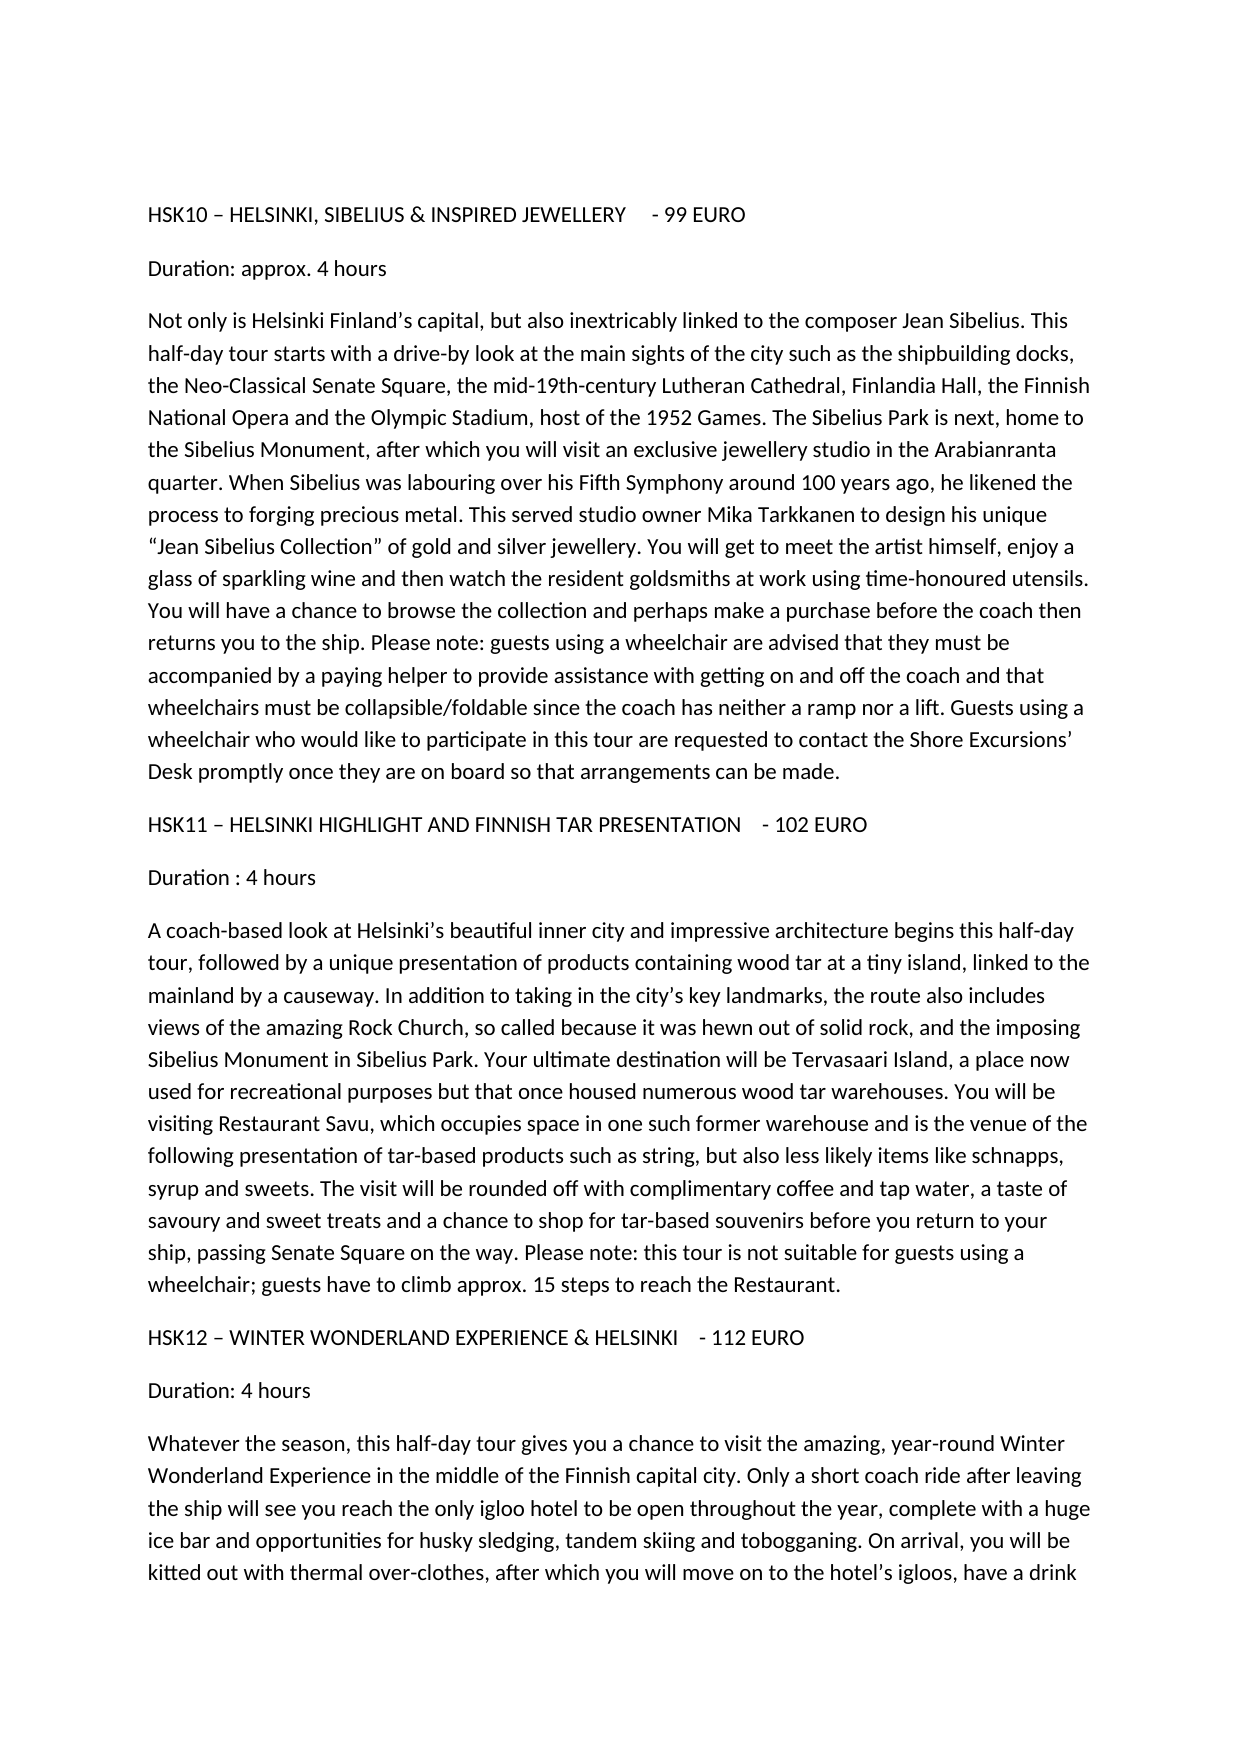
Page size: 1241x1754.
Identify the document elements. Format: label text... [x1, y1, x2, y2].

text Duration : 4 hours [148, 863, 1093, 891]
text A coach-based look at Helsinki’s beautiful inner city and impressive architecture begins this half-day tour, followed by a unique presentation of products containing wood tar at a tiny island, linked to the mainland by a causeway. In addition to taking in the city’s key landmarks, the route also includes views of the amazing Rock Church, so called because it was hewn out of solid rock, and the imposing Sibelius Monument in Sibelius Park. Your ultimate destination will be Tervasaari Island, a place now used for recreational purposes but that once housed numerous wood tar warehouses. You will be visiting Restaurant Savu, which occupies space in one such former warehouse and is the venue of the following presentation of tar-based products such as string, but also less likely items like schnapps, syrup and sweets. The visit will be rounded off with complimentary coffee and tap water, a taste of savoury and sweet treats and a chance to shop for tar-based souvenirs before you return to your ship, passing Senate Square on the way. Please note: this tour is not suitable for guests using a wheelchair; guests have to climb approx. 15 steps to reach the Restaurant. [148, 916, 1093, 1298]
text HSK10 – HELSINKI, SIBELIUS & INSPIRED JEWELLERY - 99 EURO [148, 201, 1093, 229]
text HSK11 – HELSINKI HIGHLIGHT AND FINNISH TAR PRESENTATION - 102 EURO [148, 810, 1093, 838]
text Not only is Helsinki Finland’s capital, but also inextricably linked to the composer Jean Sibelius. This half-day tour starts with a drive-by look at the main sights of the city such as the shipbuilding docks, the Neo-Classical Senate Square, the mid-19th-century Lutheran Cathedral, Finlandia Hall, the Finnish National Opera and the Olympic Stadium, host of the 1952 Games. The Sibelius Park is next, home to the Sibelius Monument, after which you will visit an exclusive jewellery studio in the Arabianranta quarter. When Sibelius was labouring over his Fifth Symphony around 100 years ago, he likened the process to forging precious metal. This served studio owner Mika Tarkkanen to design his unique “Jean Sibelius Collection” of gold and silver jewellery. You will get to meet the artist himself, enjoy a glass of sparkling wine and then watch the resident goldsmiths at work using time-honoured utensils. You will have a chance to browse the collection and perhaps make a purchase before the coach then returns you to the ship. Please note: guests using a wheelchair are advised that they must be accompanied by a paying helper to provide assistance with getting on and off the coach and that wheelchairs must be collapsible/foldable since the coach has neither a ramp nor a lift. Guests using a wheelchair who would like to participate in this tour are requested to contact the Shore Excursions’ Desk promptly once they are on board so that arrangements can be made. [148, 307, 1093, 785]
text Duration: 4 hours [148, 1376, 1093, 1404]
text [148, 1429, 1093, 1586]
text Duration: approx. 4 hours [148, 254, 1093, 282]
text HSK12 – WINTER WONDERLAND EXPERIENCE & HELSINKI - 112 EURO [148, 1323, 1093, 1351]
